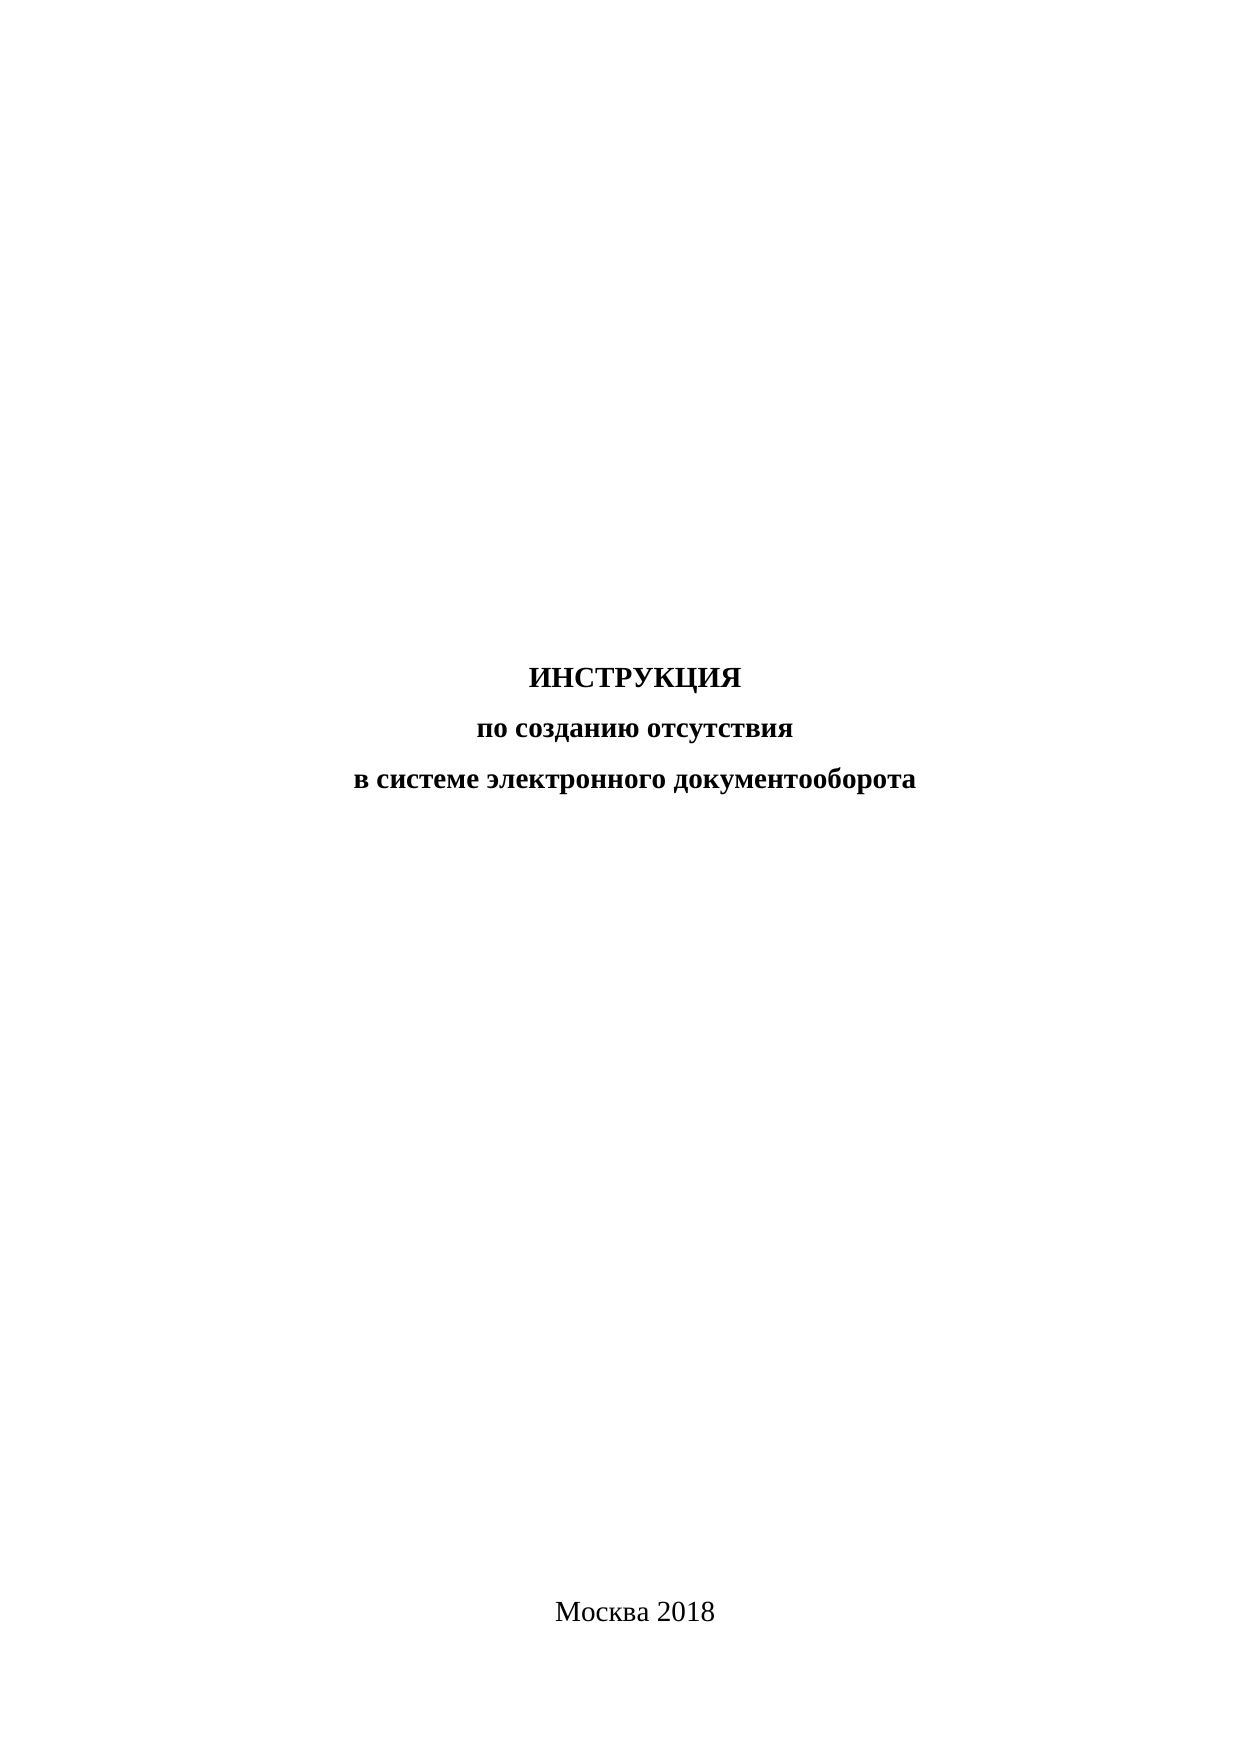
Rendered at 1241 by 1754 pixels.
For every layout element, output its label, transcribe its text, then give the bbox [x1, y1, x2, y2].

text ИНСТРУКЦИЯ по созданию отсутствия [118, 660, 1152, 744]
text Москва 2018 [118, 1594, 1152, 1627]
text в системе электронного документооборота [118, 761, 1152, 794]
